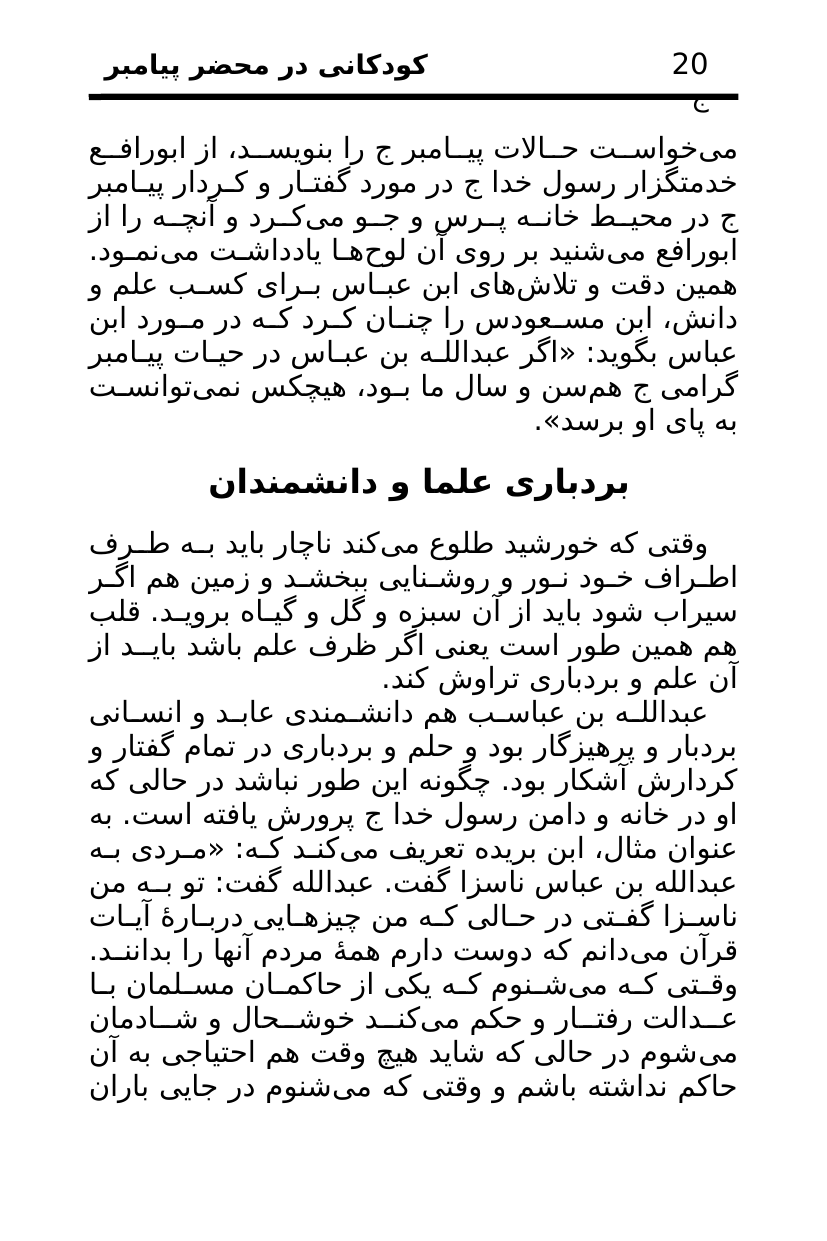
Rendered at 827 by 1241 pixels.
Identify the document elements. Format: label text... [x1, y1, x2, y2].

text وقتی که خورشید طلوع می‌کند ناچار باید به طرف اطراف خود نور و روشنایی ببخشد و زمین هم اگر سیراب شود باید از آن سبزه‌ و گل و گیاه بروید. قلب هم همین طور است یعنی اگر ظرف علم باشد باید از آن علم و بردباری تراوش کند. [89, 526, 738, 696]
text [89, 696, 738, 1103]
text بردباری علما و دانشمندان [89, 462, 738, 501]
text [89, 132, 738, 437]
